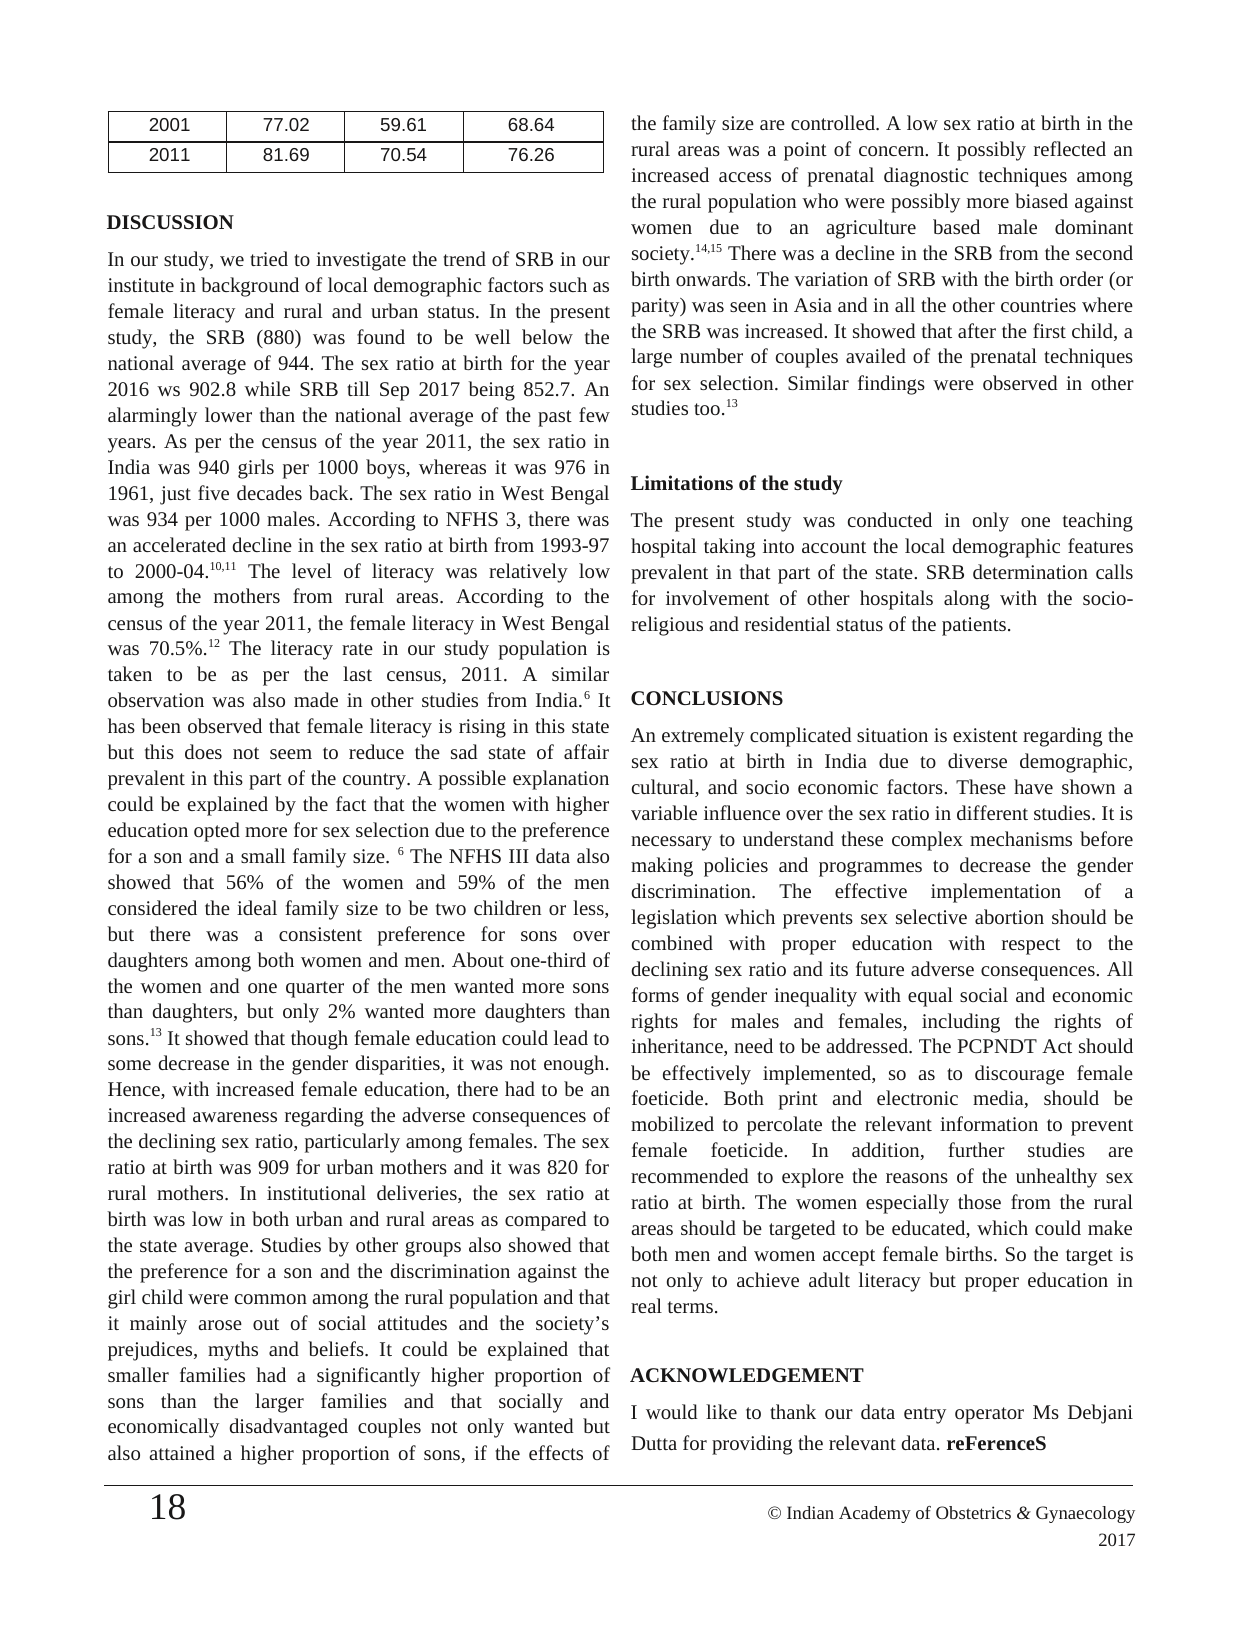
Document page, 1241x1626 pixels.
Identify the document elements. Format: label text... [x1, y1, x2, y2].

text An extremely complicated situation is existent regarding the sex ratio at birth in India due to diverse demographic, cultural, and socio economic factors. These have shown a variable influence over the sex ratio in different studies. It is necessary to understand these complex mechanisms before making policies and programmes to decrease the gender discrimination. The effective implementation of a legislation which prevents sex selective abortion should be combined with proper education with respect to the declining sex ratio and its future adverse consequences. All forms of gender inequality with equal social and economic rights for males and females, including the rights of inheritance, need to be addressed. The PCPNDT Act should be effectively implemented, so as to discourage female foeticide. Both print and electronic media, should be mobilized to percolate the relevant information to prevent female foeticide. In addition, further studies are recommended to explore the reasons of the unhealthy sex ratio at birth. The women especially those from the rural areas should be targeted to be educated, which could make both men and women accept female births. So the target is not only to achieve adult literacy but proper education in real terms. [630, 723, 1134, 1318]
table_cell 2011 [109, 143, 226, 172]
subtitle acKnoWledgeMent [630, 1363, 1134, 1387]
subtitle diScuSSion [106, 210, 611, 234]
text I would like to thank our data entry operator Ms Debjani Dutta for providing the relevant data. reFerenceS [630, 1400, 1134, 1455]
table_cell 59.61 [345, 112, 463, 141]
table_cell 76.26 [464, 143, 603, 172]
table_cell 2001 [109, 112, 226, 141]
table_cell 68.64 [464, 112, 603, 141]
text The present study was conducted in only one teaching hospital taking into account the local demographic features prevalent in that part of the state. SRB determination calls for involvement of other hospitals along with the socio-religious and residential status of the patients. [630, 508, 1134, 636]
text Limitations of the study [630, 471, 1134, 495]
text concluSionS [630, 686, 1134, 710]
text In our study, we tried to investigate the trend of SRB in our institute in background of local demographic factors such as female literacy and rural and urban status. In the present study, the SRB (880) was found to be well below the national average of 944. The sex ratio at birth for the year 2016 ws 902.8 while SRB till Sep 2017 being 852.7. An alarmingly lower than the national average of the past few years. As per the census of the year 2011, the sex ratio in India was 940 girls per 1000 boys, whereas it was 976 in 1961, just five decades back. The sex ratio in West Bengal was 934 per 1000 males. According to NFHS 3, there was an accelerated decline in the sex ratio at birth from 1993-97 to 2000-04.10,11 The level of literacy was relatively low among the mothers from rural areas. According to the census of the year 2011, the female literacy in West Bengal was 70.5%.12 The literacy rate in our study population is taken to be as per the last census, 2011. A similar observation was also made in other studies from India.6 It has been observed that female literacy is rising in this state but this does not seem to reduce the sad state of affair prevalent in this part of the country. A possible explanation could be explained by the fact that the women with higher education opted more for sex selection due to the preference for a son and a small family size. 6 The NFHS III data also showed that 56% of the women and 59% of the men considered the ideal family size to be two children or less, but there was a consistent preference for sons over daughters among both women and men. About one-third of the women and one quarter of the men wanted more sons than daughters, but only 2% wanted more daughters than sons.13 It showed that though female education could lead to some decrease in the gender disparities, it was not enough. Hence, with increased female education, there had to be an increased awareness regarding the adverse consequences of the declining sex ratio, particularly among females. The sex ratio at birth was 909 for urban mothers and it was 820 for rural mothers. In institutional deliveries, the sex ratio at birth was low in both urban and rural areas as compared to the state average. Studies by other groups also showed that the preference for a son and the discrimination against the girl child were common among the rural population and that it mainly arose out of social attitudes and the society’s prejudices, myths and beliefs. It could be explained that smaller families had a significantly higher proportion of sons than the larger families and that socially and economically disadvantaged couples not only wanted but also attained a higher proportion of sons, if the effects of the family size are controlled. A low sex ratio at birth in the rural areas was a point of concern. It possibly reflected an increased access of prenatal diagnostic techniques among the rural population who were possibly more biased against women due to an agriculture based male dominant society.14,15 There was a decline in the SRB from the second birth onwards. The variation of SRB with the birth order (or parity) was seen in Asia and in all the other countries where the SRB was increased. It showed that after the first child, a large number of couples availed of the prenatal techniques for sex selection. Similar findings were observed in other studies too.13 [107, 247, 611, 1464]
table_cell 81.69 [227, 143, 344, 172]
table_cell 70.54 [345, 143, 463, 172]
table_cell 77.02 [227, 112, 344, 141]
